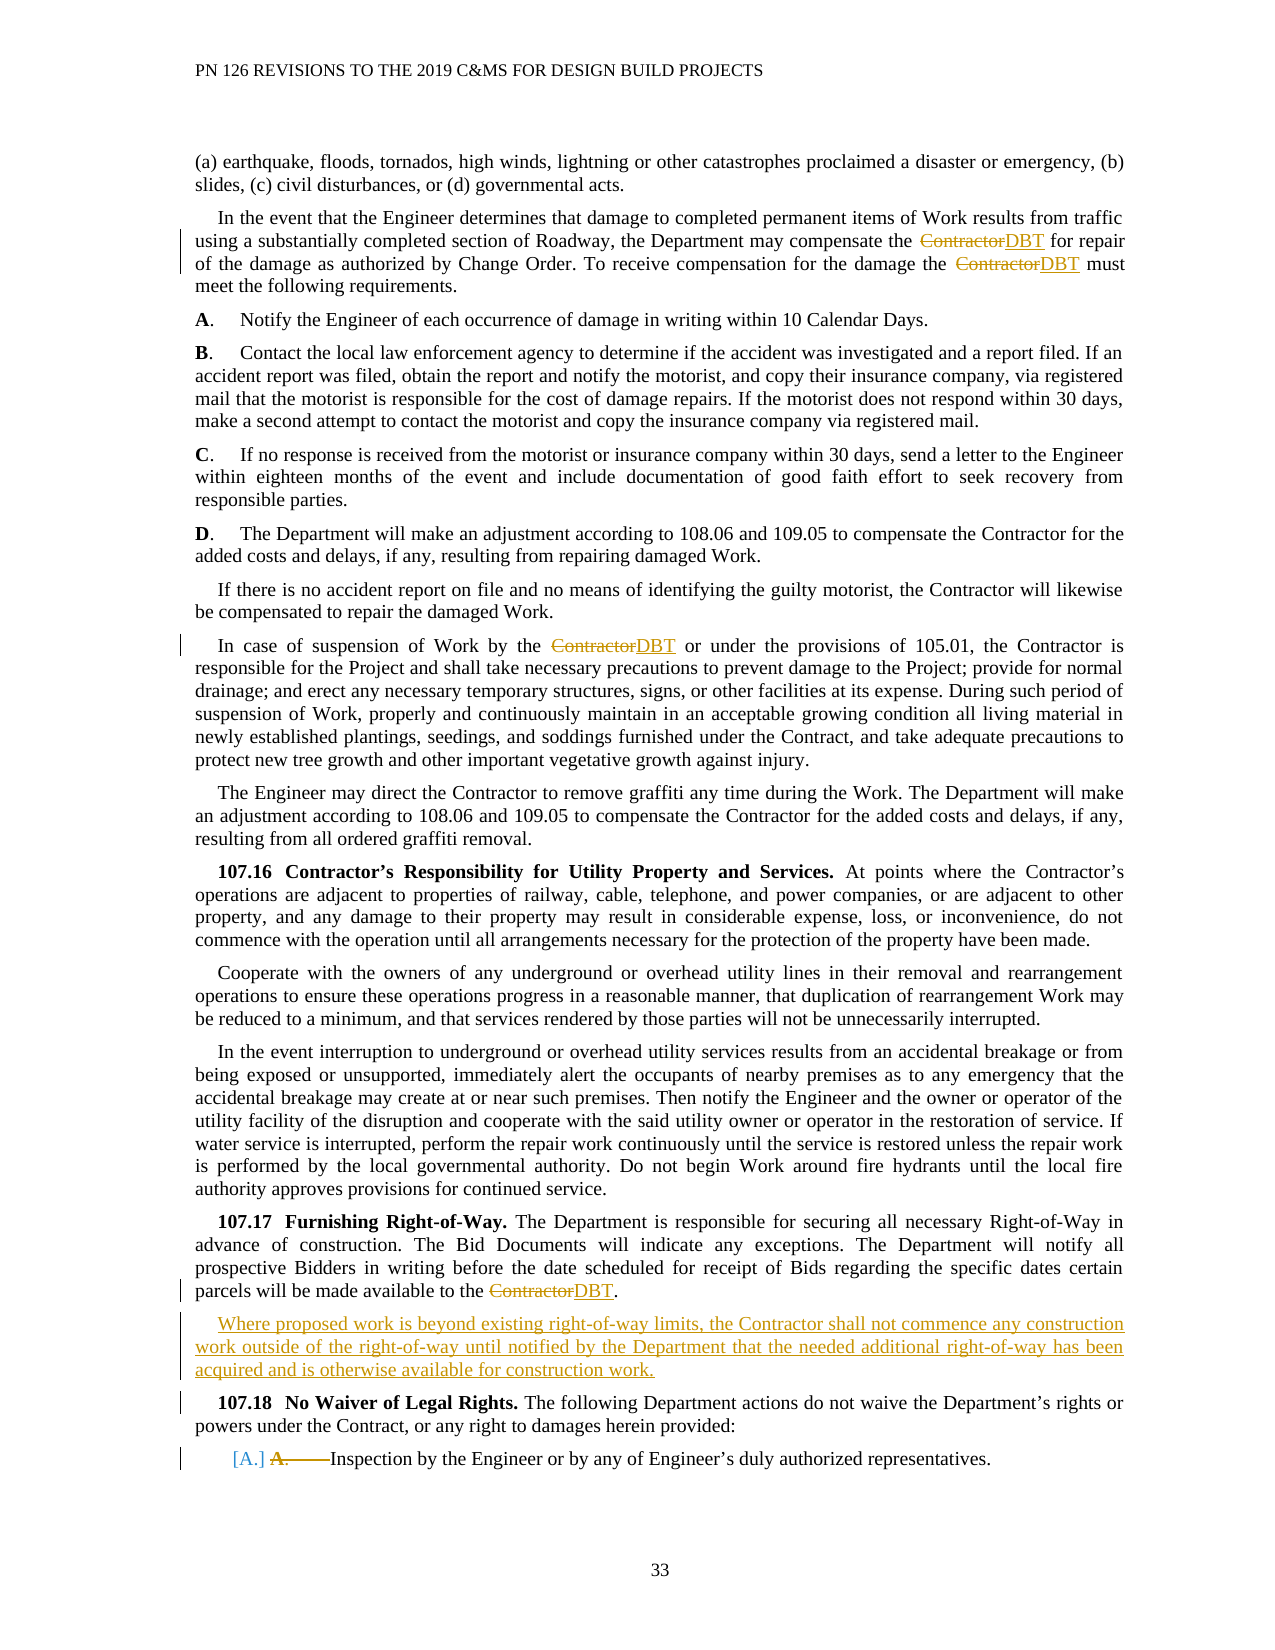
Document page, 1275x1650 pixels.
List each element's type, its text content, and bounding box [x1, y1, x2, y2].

text If there is no accident report on file and no means of identifying the guilty motorist, the Contractor will likewise be compensated to repair the damaged Work. [195, 577, 1125, 623]
text A. Notify the Engineer of each occurrence of damage in writing within 10 Calendar Days. [195, 308, 1125, 331]
text In the event interruption to underground or overhead utility services results from an accidental breakage or from being exposed or unsupported, immediately alert the occupants of nearby premises as to any emergency that the accidental breakage may create at or near such premises. Then notify the Engineer and the owner or operator of the utility facility of the disruption and cooperate with the said utility owner or operator in the restoration of service. If water service is interrupted, perform the repair work continuously until the service is restored unless the repair work is performed by the local governmental authority. Do not begin Work around fire hydrants until the local fire authority approves provisions for continued service. [195, 1040, 1125, 1200]
text 107.18 No Waiver of Legal Rights. The following Department actions do not waive the Department’s rights or powers under the Contract, or any right to damages herein provided: [195, 1391, 1125, 1436]
text C. If no response is received from the motorist or insurance company within 30 days, send a letter to the Engineer within eighteen months of the event and include documentation of good faith effort to seek recovery from responsible parties. [195, 443, 1125, 511]
text 107.17 Furnishing Right-of-Way. The Department is responsible for securing all necessary Right-of-Way in advance of construction. The Bid Documents will indicate any exceptions. The Department will notify all prospective Bidders in writing before the date scheduled for receipt of Bids regarding the specific dates certain parcels will be made available to the . [195, 1210, 1125, 1302]
text D. The Department will make an adjustment according to 108.06 and 109.05 to compensate the Contractor for the added costs and delays, if any, resulting from repairing damaged Work. [195, 521, 1125, 567]
text In the event that the Engineer determines that damage to completed permanent items of Work results from traffic using a substantially completed section of Roadway, the Department may compensate the for repair of the damage as authorized by Change Order. To receive compensation for the damage the must meet the following requirements. [195, 206, 1125, 297]
text Cooperate with the owners of any underground or overhead utility lines in their removal and rearrangement operations to ensure these operations progress in a reasonable manner, that duplication of rearrangement Work may be reduced to a minimum, and that services rendered by those parties will not be unnecessarily interrupted. [195, 961, 1125, 1030]
text The Engineer may direct the Contractor to remove graffiti any time during the Work. The Department will make an adjustment according to 108.06 and 109.05 to compensate the Contractor for the added costs and delays, if any, resulting from all ordered graffiti removal. [195, 781, 1125, 849]
text 107.16 Contractor’s Responsibility for Utility Property and Services. At points where the Contractor’s operations are adjacent to properties of railway, cable, telephone, and power companies, or are adjacent to other property, and any damage to their property may result in considerable expense, loss, or inconvenience, do not commence with the operation until all arrangements necessary for the protection of the property have been made. [195, 860, 1125, 951]
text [195, 150, 1125, 196]
text B. Contact the local law enforcement agency to determine if the accident was investigated and a report filed. If an accident report was filed, obtain the report and notify the motorist, and copy their insurance company, via registered mail that the motorist is responsible for the cost of damage repairs. If the motorist does not respond within 30 days, make a second attempt to contact the motorist and copy the insurance company via registered mail. [195, 341, 1125, 432]
text In case of suspension of Work by the or under the provisions of 105.01, the Contractor is responsible for the Project and shall take necessary precautions to prevent damage to the Project; provide for normal drainage; and erect any necessary temporary structures, signs, or other facilities at its expense. During such period of suspension of Work, properly and continuously maintain in an acceptable growing condition all living material in newly established plantings, seedings, and soddings furnished under the Contract, and take adequate precautions to protect new tree growth and other important vegetative growth against injury. [195, 633, 1125, 770]
list Inspection by the Engineer or by any of Engineer’s duly authorized representatives. [232, 1447, 1125, 1470]
